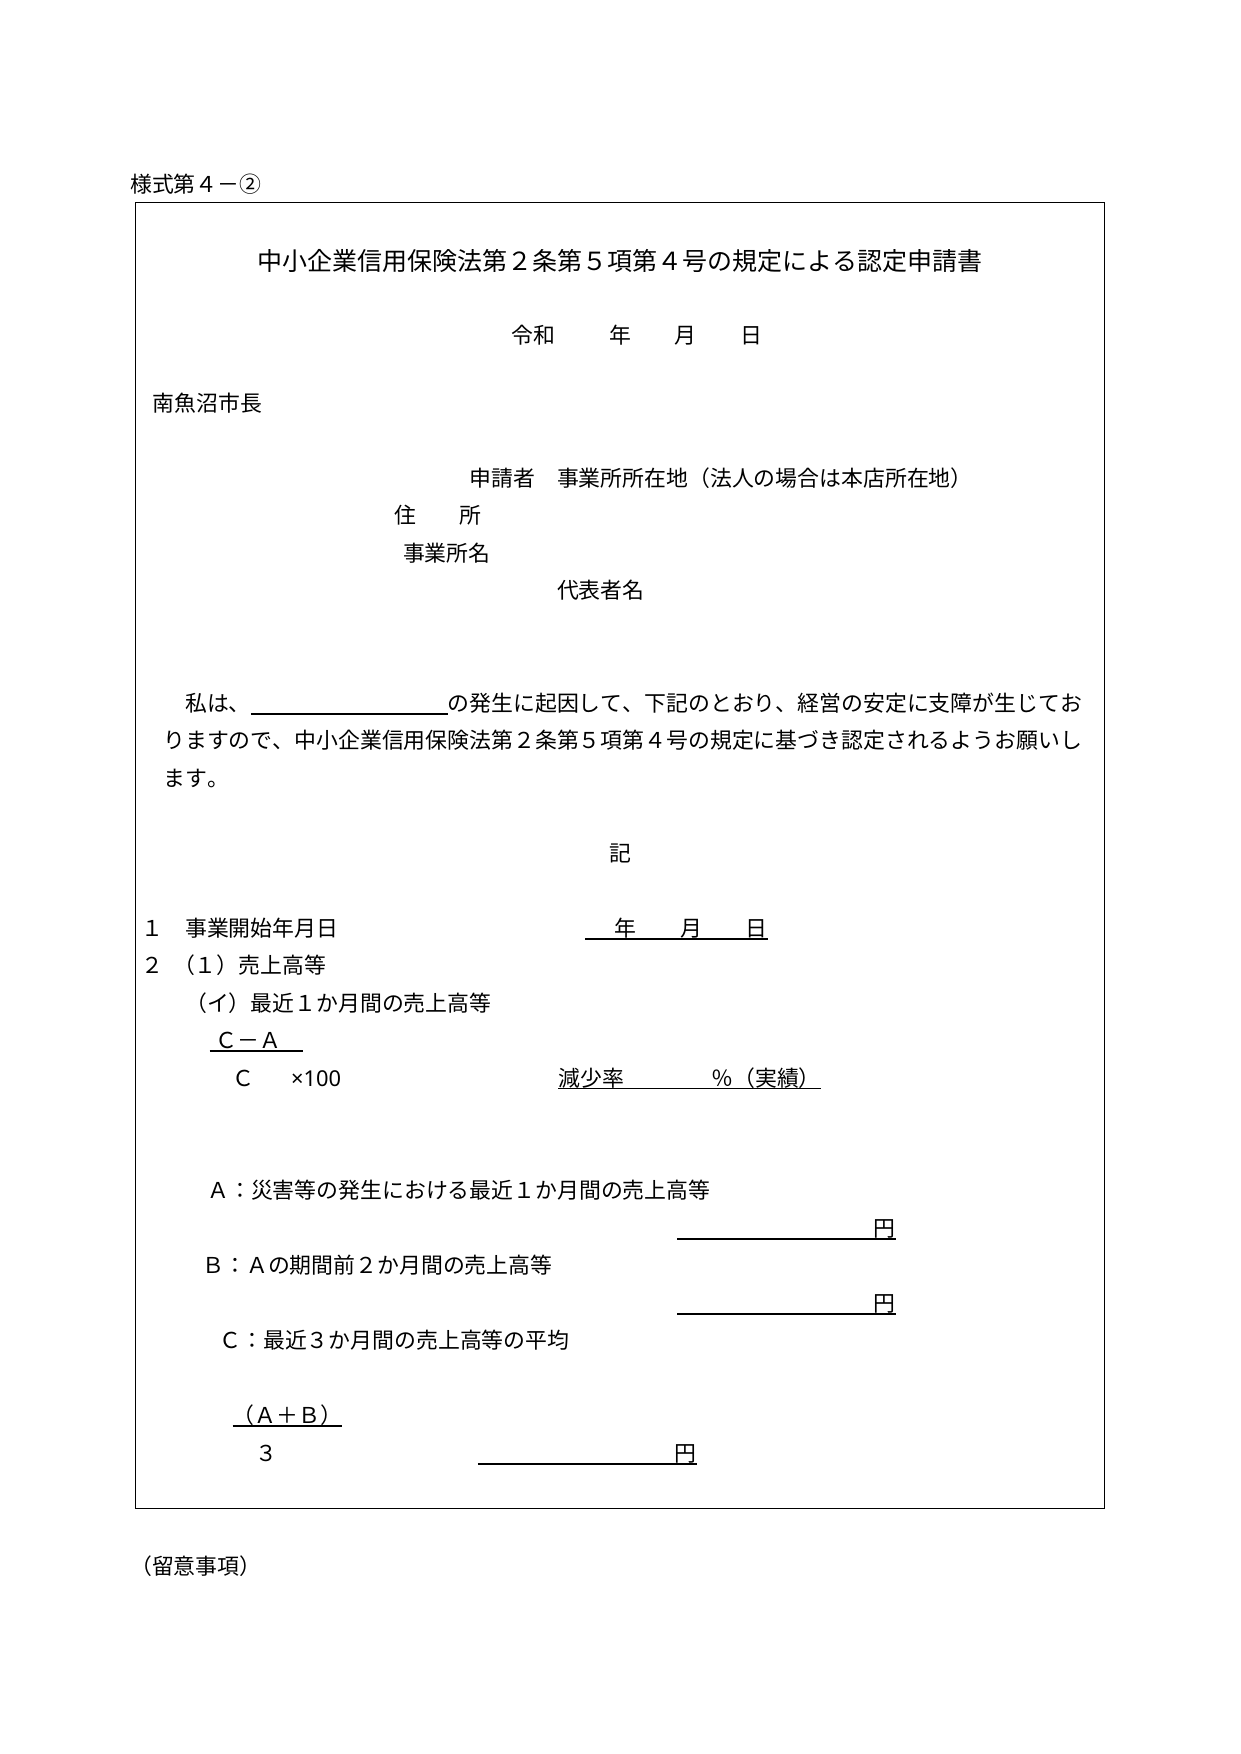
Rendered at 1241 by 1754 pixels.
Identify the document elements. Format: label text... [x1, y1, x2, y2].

text （留意事項） [130, 1546, 1110, 1584]
text 様式第４－② [130, 164, 1110, 202]
table_header 中小企業信用保険法第２条第５項第４号の規定による認定申請書 令和 年 月 日 南魚沼市長 申請者 事業所所在地（法人の場合は本店所在地） 住 所 事業所名 代表者名 私は、 の発生に起因して、下記のとおり、経営の安定に支障が生じておりますので、中小企業信用保険法第２条第５項第４号の規定に基づき認定されるようお願いします。 記 １ 事業開始年月日 年 月 日 ２ （１）売上高等 （イ）最近１か月間の売上高等 Ｃ－Ａ Ｃ ×100 減少率 ％（実績） Ａ：災害等の発生における最近１か月間の売上高等 円 Ｂ：Ａの期間前２か月間の売上高等 円 Ｃ：最近３か月間の売上高等の平均 （Ａ＋Ｂ） ３ 円 [136, 203, 1104, 1508]
